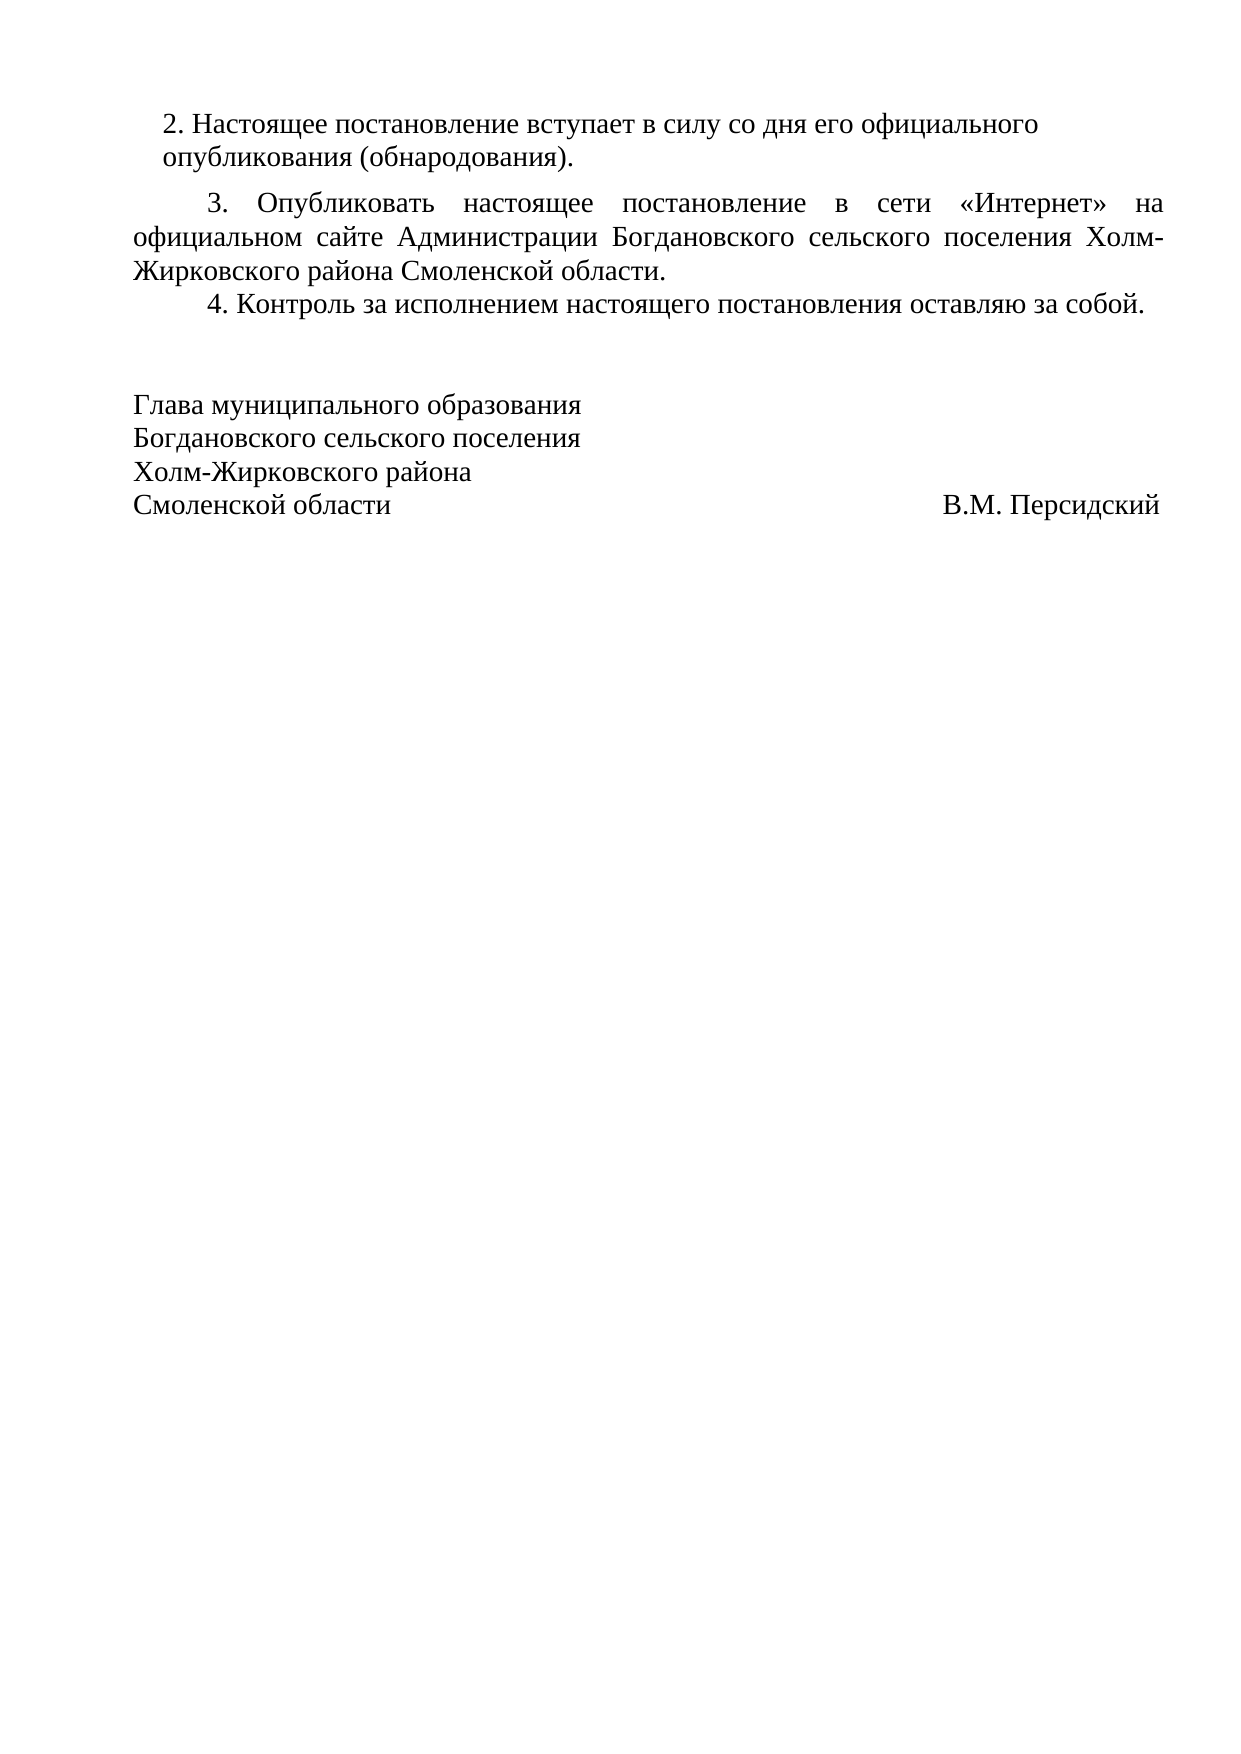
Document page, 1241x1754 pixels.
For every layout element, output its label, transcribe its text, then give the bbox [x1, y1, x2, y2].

text Глава муниципального образования [133, 387, 1165, 420]
text Смоленской области В.М. Персидский [133, 487, 1165, 521]
text 3. Опубликовать настоящее постановление в сети «Интернет» на официальном сайте Администрации Богдановского сельского поселения Холм-Жирковского района Смоленской области. [133, 186, 1165, 286]
text 2. Настоящее постановление вступает в силу со дня его официального опубликования (обнародования). [162, 106, 1165, 173]
text Холм-Жирковского района [133, 454, 1165, 487]
text Богдановского сельского поселения [133, 420, 1165, 454]
text 4. Контроль за исполнением настоящего постановления оставляю за собой. [133, 286, 1165, 320]
